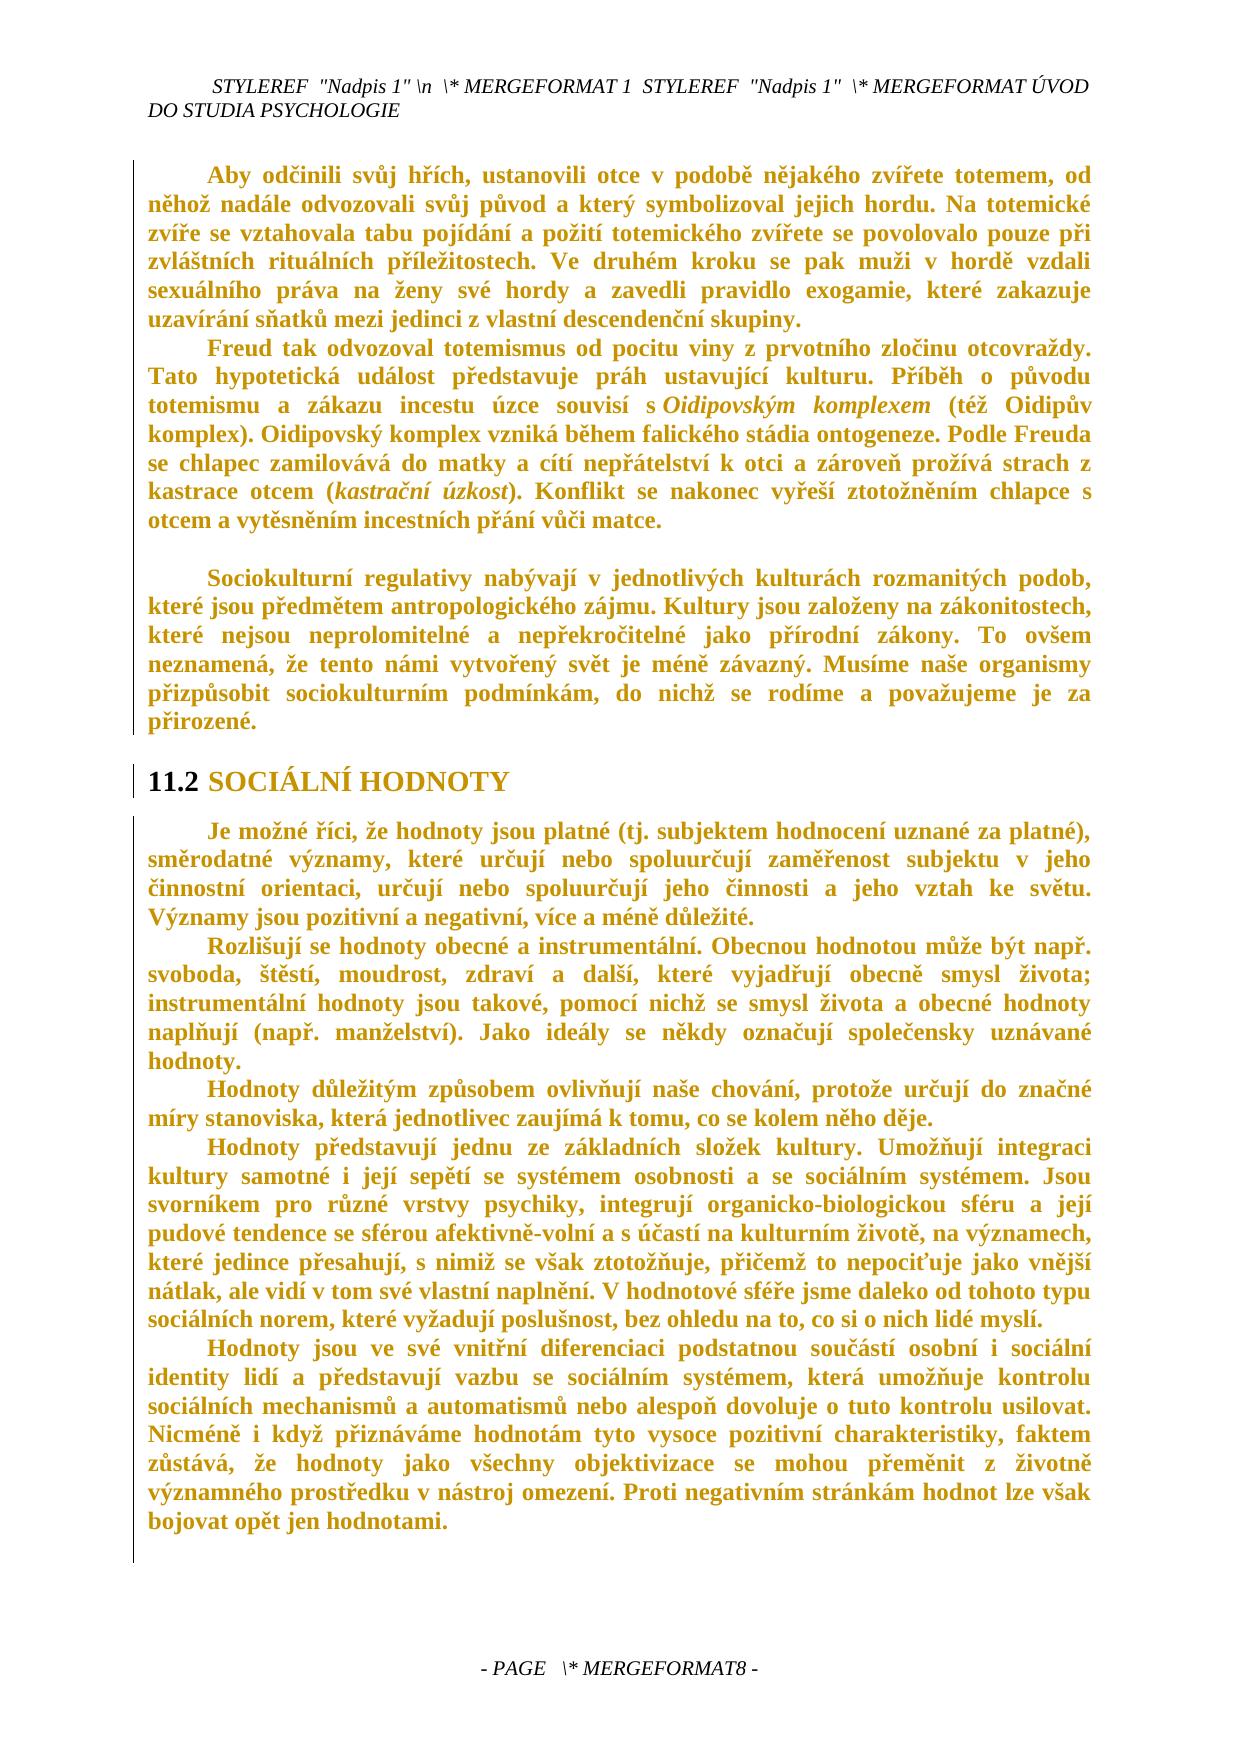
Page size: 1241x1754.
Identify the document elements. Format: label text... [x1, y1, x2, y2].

text Hodnoty důležitým způsobem ovlivňují naše chování, protože určují do značné míry stanoviska, která jednotlivec zaujímá k tomu, co se kolem něho děje. [148, 1074, 1092, 1132]
text Sociokulturní regulativy nabývají v jednotlivých kulturách rozmanitých podob, které jsou předmětem antropologického zájmu. Kultury jsou založeny na zákonitostech, které nejsou neprolomitelné a nepřekročitelné jako přírodní zákony. To ovšem neznamená, že tento námi vytvořený svět je méně závazný. Musíme naše organismy přizpůsobit sociokulturním podmínkám, do nichž se rodíme a považujeme je za přirozené. [148, 563, 1092, 735]
text Je možné říci, že hodnoty jsou platné (tj. subjektem hodnocení uznané za platné), směrodatné významy, které určují nebo spoluurčují zaměřenost subjektu v jeho činnostní orientaci, určují nebo spoluurčují jeho činnosti a jeho vztah ke světu. Významy jsou pozitivní a negativní, více a méně důležité. [148, 816, 1092, 931]
text Rozlišují se hodnoty obecné a instrumentální. Obecnou hodnotou může být např. svoboda, štěstí, moudrost, zdraví a další, které vyjadřují obecně smysl života; instrumentální hodnoty jsou takové, pomocí nichž se smysl života a obecné hodnoty naplňují (např. manželství). Jako ideály se někdy označují společensky uznávané hodnoty. [148, 931, 1092, 1074]
text Aby odčinili svůj hřích, ustanovili otce v podobě nějakého zvířete totemem, od něhož nadále odvozovali svůj původ a který symbolizoval jejich hordu. Na totemické zvíře se vztahovala tabu pojídání a požití totemického zvířete se povolovalo pouze při zvláštních rituálních příležitostech. Ve druhém kroku se pak muži v hordě vzdali sexuálního práva na ženy své hordy a zavedli pravidlo exogamie, které zakazuje uzavírání sňatků mezi jedinci z vlastní descendenční skupiny. [148, 160, 1092, 333]
text Hodnoty jsou ve své vnitřní diferenciaci podstatnou součástí osobní i sociální identity lidí a představují vazbu se sociálním systémem, která umožňuje kontrolu sociálních mechanismů a automatismů nebo alespoň dovoluje o tuto kontrolu usilovat. Nicméně i když přiznáváme hodnotám tyto vysoce pozitivní charakteristiky, faktem zůstává, že hodnoty jako všechny objektivizace se mohou přeměnit z životně významného prostředku v nástroj omezení. Proti negativním stránkám hodnot lze však bojovat opět jen hodnotami. [148, 1333, 1092, 1534]
text Hodnoty představují jednu ze základních složek kultury. Umožňují integraci kultury samotné i její sepětí se systémem osobnosti a se sociálním systémem. Jsou svorníkem pro různé vrstvy psychiky, integrují organicko-biologickou sféru a její pudové tendence se sférou afektivně-volní a s účastí na kulturním životě, na významech, které jedince přesahují, s nimiž se však ztotožňuje, přičemž to nepociťuje jako vnější nátlak, ale vidí v tom své vlastní naplnění. V hodnotové sféře jsme daleko od tohoto typu sociálních norem, které vyžadují poslušnost, bez ohledu na to, co si o nich lidé myslí. [148, 1132, 1092, 1333]
subtitle SOCIÁLNÍ HODNOTY [148, 764, 1092, 798]
text Freud tak odvozoval totemismus od pocitu viny z prvotního zločinu otcovraždy. Tato hypotetická událost představuje práh ustavující kulturu. Příběh o původu totemismu a zákazu incestu úzce souvisí s Oidipovským komplexem (též Oidipův komplex). Oidipovský komplex vzniká během falického stádia ontogeneze. Podle Freuda se chlapec zamilovává do matky a cítí nepřátelství k otci a zároveň prožívá strach z kastrace otcem (kastrační úzkost). Konflikt se nakonec vyřeší ztotožněním chlapce s otcem a vytěsněním incestních přání vůči matce. [148, 333, 1092, 534]
